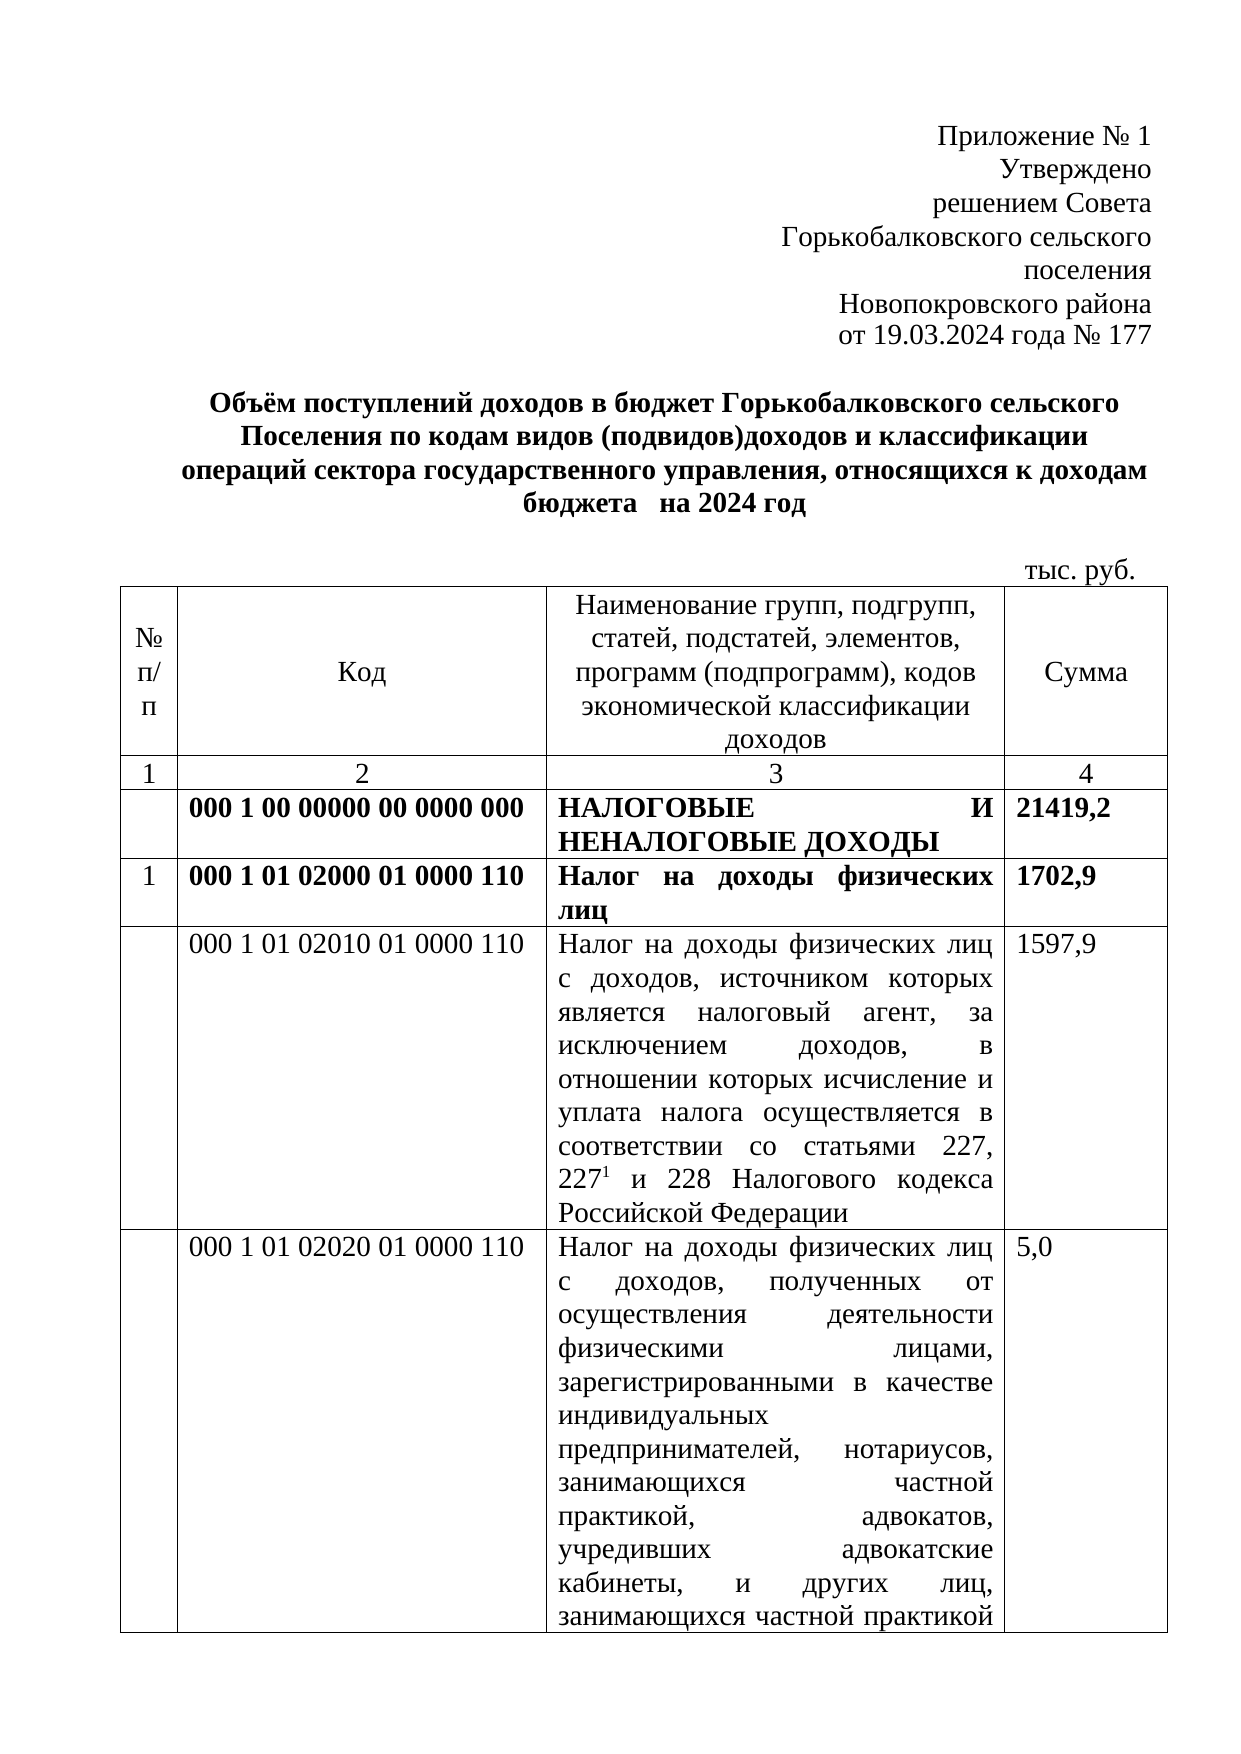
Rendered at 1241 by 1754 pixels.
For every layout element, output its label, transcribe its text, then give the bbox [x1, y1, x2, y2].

table_cell 2 [178, 756, 546, 789]
text от 19.03.2024 года № 177 [177, 319, 1152, 351]
table_cell Налоговые и неналоговые доходы [547, 790, 1004, 857]
table_cell [121, 1230, 177, 1632]
table_cell 5,0 [1005, 1230, 1167, 1632]
table_cell [121, 790, 177, 857]
table_cell [121, 927, 177, 1228]
text Поселения по кодам видов (подвидов)доходов и классификации операций сектора государственного управления, относящихся к доходам бюджета на 2024 год [177, 418, 1152, 519]
text Утверждено [177, 152, 1152, 185]
table_cell 1 [121, 756, 177, 789]
table_cell 4 [1005, 756, 1167, 789]
table_cell Налог на доходы физических лиц [547, 859, 1004, 926]
table_header Код [178, 587, 546, 755]
text Приложение № 1 [767, 118, 1152, 152]
table_cell 21419,2 [1005, 790, 1167, 857]
table_cell 000 1 00 00000 00 0000 000 [178, 790, 546, 857]
table_cell 000 1 01 02010 01 0000 110 [178, 927, 546, 1228]
table_cell Налог на доходы физических лиц с доходов, источником которых является налоговый агент, за исключением доходов, в отношении которых исчисление и уплата налога осуществляется в соответствии со статьями 227, 2271 и 228 Налогового кодекса Российской Федерации [547, 927, 1004, 1228]
text Новопокровского района [177, 286, 1152, 319]
table_cell 1702,9 [1005, 859, 1167, 926]
text Горькобалковского сельского [177, 219, 1152, 252]
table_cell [547, 1230, 1004, 1632]
table_header Сумма [1005, 587, 1167, 755]
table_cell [178, 1230, 546, 1632]
text тыс. руб. [177, 552, 1152, 586]
table_cell 1 [121, 859, 177, 926]
subtitle Объём поступлений доходов в бюджет Горькобалковского сельского [177, 385, 1152, 418]
text поселения [177, 252, 1152, 286]
table_cell 000 1 01 02000 01 0000 110 [178, 859, 546, 926]
text решением Совета [177, 185, 1152, 219]
table_header № п/п [121, 587, 177, 755]
table_cell 1597,9 [1005, 927, 1167, 1228]
table_cell 3 [547, 756, 1004, 789]
table_header Наименование групп, подгрупп, статей, подстатей, элементов, программ (подпрограмм), кодов экономической классификации доходов [547, 587, 1004, 755]
